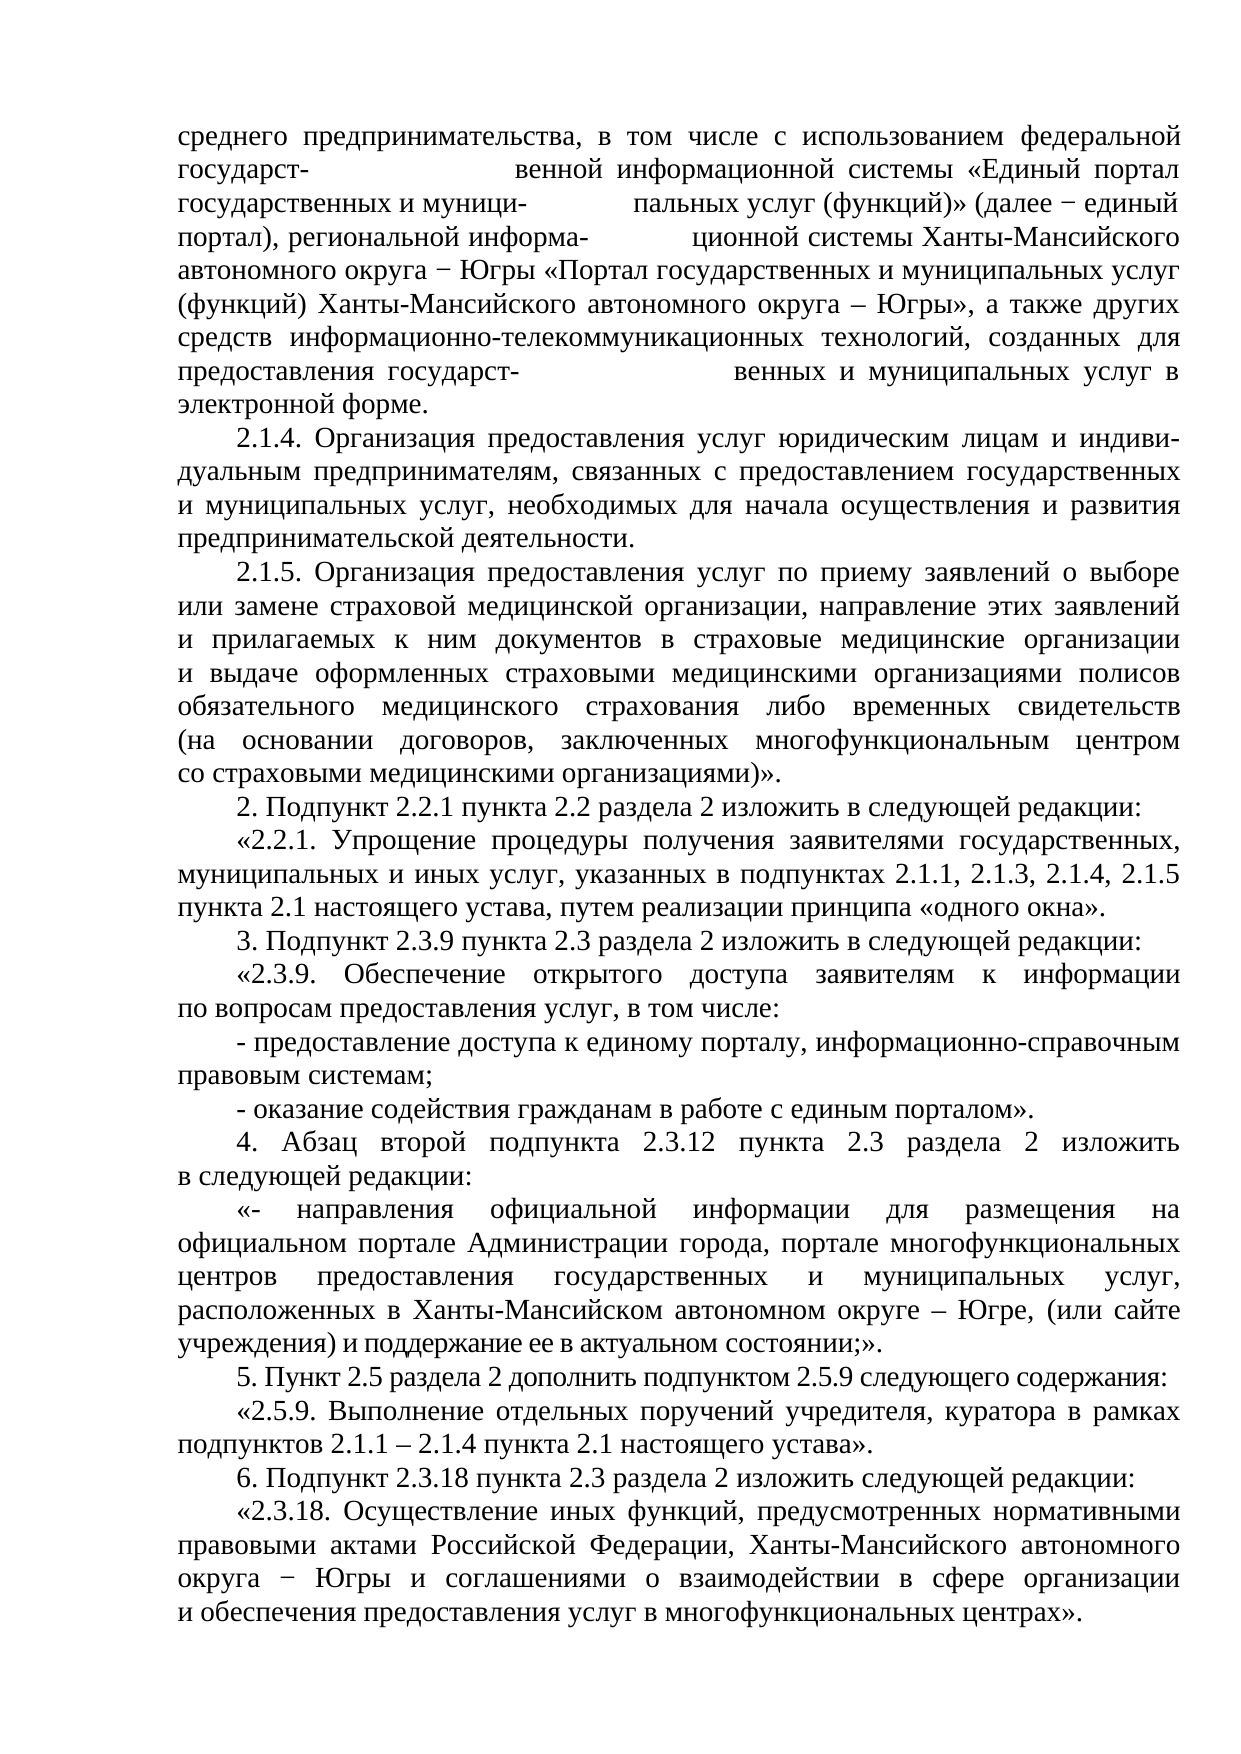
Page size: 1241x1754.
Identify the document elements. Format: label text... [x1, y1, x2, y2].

text «2.3.9. Обеспечение открытого доступа заявителям к информации по вопросам предоставления услуг, в том числе: [177, 957, 1181, 1024]
text 6. Подпункт 2.3.18 пункта 2.3 раздела 2 изложить следующей редакции: [177, 1460, 1181, 1493]
text 4. Абзац второй подпункта 2.3.12 пункта 2.3 раздела 2 изложить в следующей редакции: [177, 1124, 1181, 1191]
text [177, 118, 1181, 420]
text «- направления официальной информации для размещения на официальном портале Администрации города, портале многофункциональных центров предоставления государственных и муниципальных услуг, расположенных в Ханты-Мансийском автономном округе – Югре, (или сайте учреждения) и поддержание ее в актуальном состоянии;». [177, 1191, 1181, 1359]
text 2.1.5. Организация предоставления услуг по приему заявлений о выборе или замене страховой медицинской организации, направление этих заявлений и прилагаемых к ним документов в страховые медицинские организации и выдаче оформленных страховыми медицинскими организациями полисов обязательного медицинского страхования либо временных свидетельств (на основании договоров, заключенных многофункциональным центром со страховыми медицинскими организациями)». [177, 554, 1181, 789]
text «2.5.9. Выполнение отдельных поручений учредителя, куратора в рамках подпунктов 2.1.1 – 2.1.4 пункта 2.1 настоящего устава». [177, 1393, 1181, 1460]
text «2.3.18. Осуществление иных функций, предусмотренных нормативными правовыми актами Российской Федерации, Ханты-Мансийского автономного округа − Югры и соглашениями о взаимодействии в сфере организации и обеспечения предоставления услуг в многофункциональных центрах». [177, 1493, 1181, 1627]
text 2.1.4. Организация предоставления услуг юридическим лицам и индиви- дуальным предпринимателям, связанных с предоставлением государственных и муниципальных услуг, необходимых для начала осуществления и развития предпринимательской деятельности. [177, 420, 1181, 554]
text - оказание содействия гражданам в работе с единым порталом». [177, 1091, 1181, 1124]
text 5. Пункт 2.5 раздела 2 дополнить подпунктом 2.5.9 следующего содержания: [177, 1359, 1181, 1393]
text 3. Подпункт 2.3.9 пункта 2.3 раздела 2 изложить в следующей редакции: [177, 923, 1181, 957]
text - предоставление доступа к единому порталу, информационно-справочным правовым системам; [177, 1024, 1181, 1091]
text 2. Подпункт 2.2.1 пункта 2.2 раздела 2 изложить в следующей редакции: [177, 789, 1181, 822]
text «2.2.1. Упрощение процедуры получения заявителями государственных, муниципальных и иных услуг, указанных в подпунктах 2.1.1, 2.1.3, 2.1.4, 2.1.5 пункта 2.1 настоящего устава, путем реализации принципа «одного окна». [177, 822, 1181, 923]
